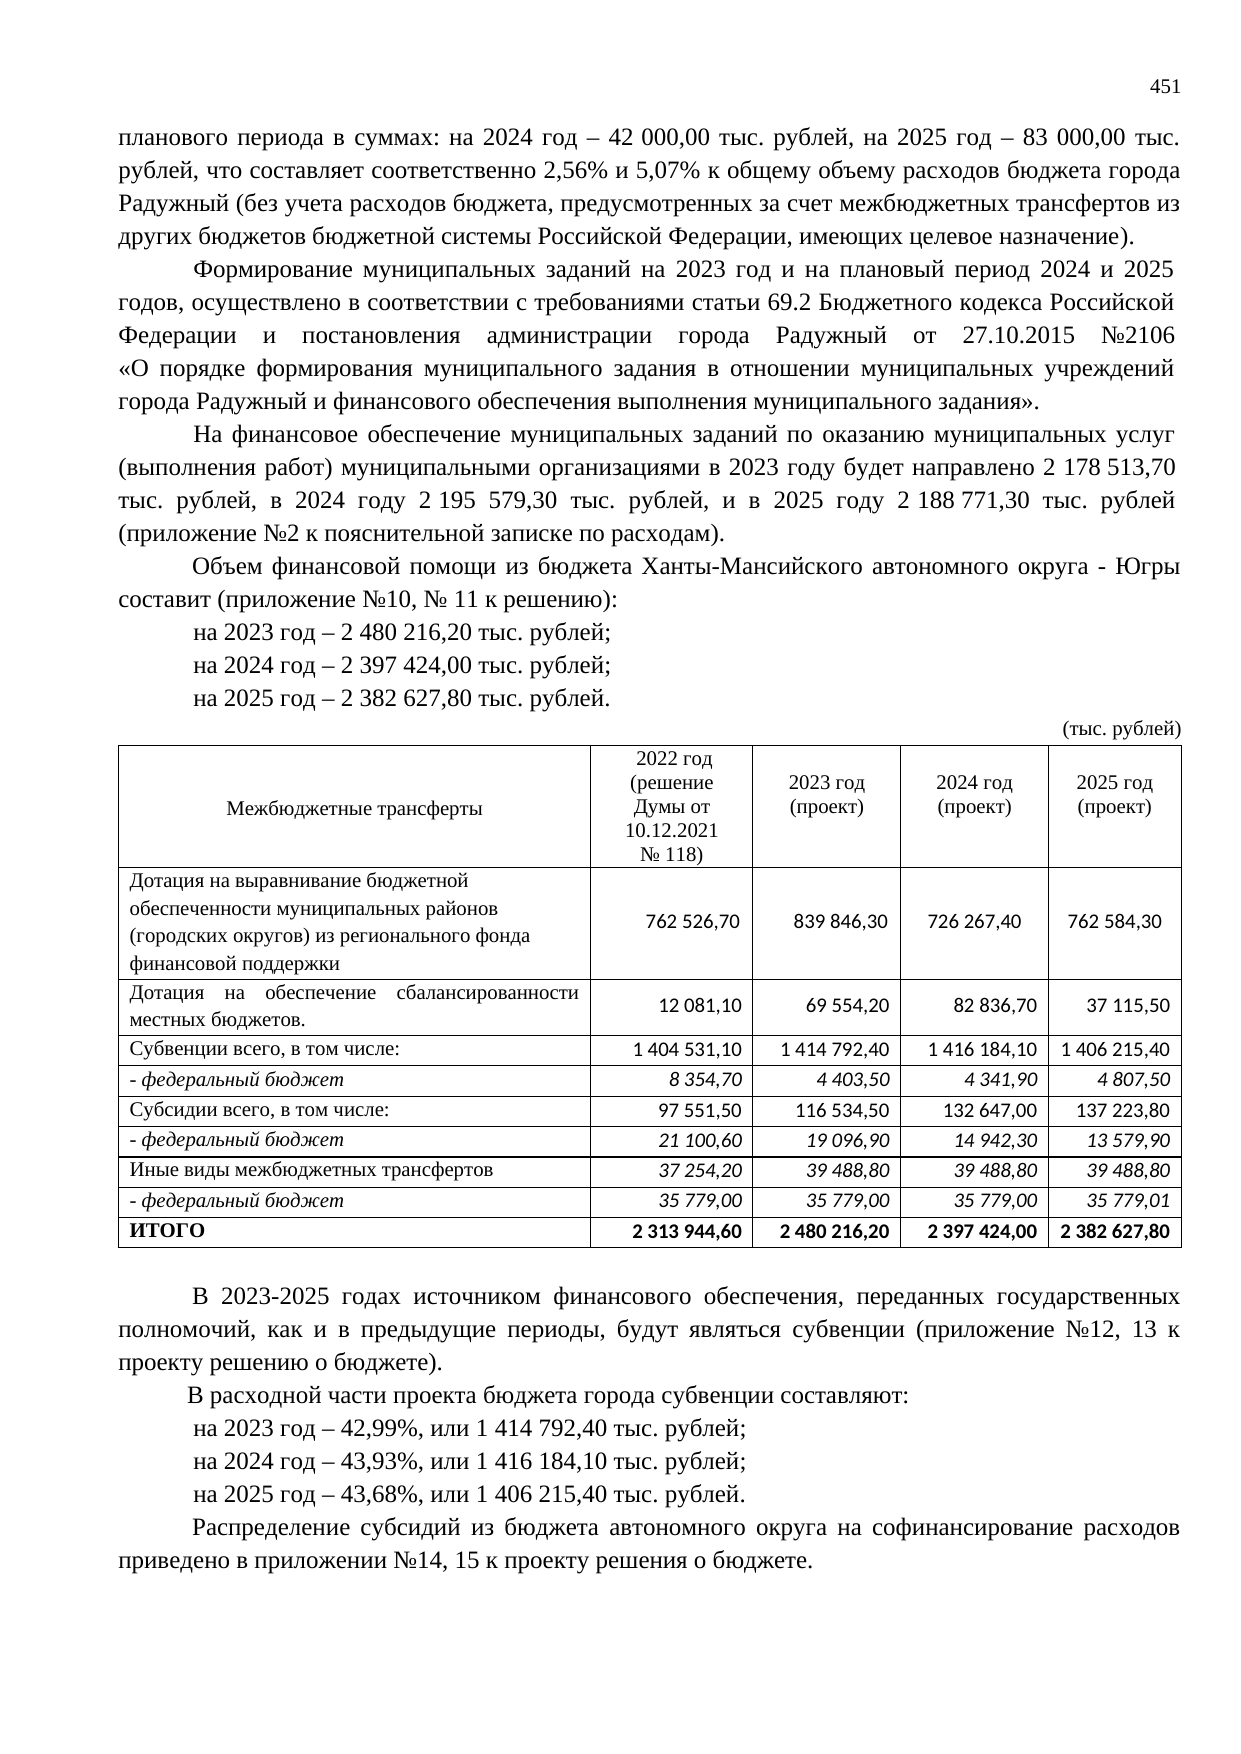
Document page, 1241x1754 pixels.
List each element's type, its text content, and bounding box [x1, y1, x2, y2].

text В 2023-2025 годах источником финансового обеспечения, переданных государственных полномочий, как и в предыдущие периоды, будут являться субвенции (приложение №12, 13 к проекту решению о бюджете). [118, 1281, 1181, 1376]
table_header 2023 год (проект) [753, 746, 900, 867]
table_cell 37 254,20 [591, 1158, 752, 1187]
table_cell Дотация на выравнивание бюджетной обеспеченности муниципальных районов (городских округов) из регионального фонда финансовой поддержки [119, 868, 590, 978]
table_cell 1 416 184,10 [901, 1036, 1048, 1065]
table_cell - федеральный бюджет [119, 1127, 590, 1156]
table_header 2025 год (проект) [1049, 746, 1181, 867]
text На финансовое обеспечение муниципальных заданий по оказанию муниципальных услуг (выполнения работ) муниципальными организациями в 2023 году будет направлено 2 178 513,70 тыс. рублей, в 2024 году 2 195 579,30 тыс. рублей, и в 2025 году 2 188 771,30 тыс. рублей (приложение №2 к пояснительной записке по расходам). [118, 419, 1176, 547]
table_cell 1 406 215,40 [1049, 1036, 1181, 1065]
text Формирование муниципальных заданий на 2023 год и на плановый период 2024 и 2025 годов, осуществлено в соответствии с требованиями статьи 69.2 Бюджетного кодекса Российской Федерации и постановления администрации города Радужный от 27.10.2015 №2106 «О порядке формирования муниципального задания в отношении муниципальных учреждений города Радужный и финансового обеспечения выполнения муниципального задания». [118, 254, 1176, 415]
table_cell 39 488,80 [753, 1158, 900, 1187]
table_cell 726 267,40 [901, 868, 1048, 978]
table_header 2024 год (проект) [901, 746, 1048, 867]
table_cell 21 100,60 [591, 1127, 752, 1156]
text на 2023 год – 42,99%, или 1 414 792,40 тыс. рублей; [118, 1413, 1181, 1442]
table_cell 13 579,90 [1049, 1127, 1181, 1156]
table_cell 8 354,70 [591, 1066, 752, 1096]
table_cell 2 397 424,00 [901, 1218, 1048, 1247]
table_cell - федеральный бюджет [119, 1188, 590, 1217]
table_cell Субвенции всего, в том числе: [119, 1036, 590, 1065]
table_cell Иные виды межбюджетных трансфертов [119, 1158, 590, 1187]
table_cell 2 480 216,20 [753, 1218, 900, 1247]
table_header 2022 год (решение Думы от 10.12.2021 № 118) [591, 746, 752, 867]
table_cell 116 534,50 [753, 1097, 900, 1126]
table_cell 35 779,00 [591, 1188, 752, 1217]
table_cell 19 096,90 [753, 1127, 900, 1156]
table_cell 4 341,90 [901, 1066, 1048, 1096]
table_cell 39 488,80 [1049, 1158, 1181, 1187]
table_cell - федеральный бюджет [119, 1066, 590, 1096]
text на 2023 год – 2 480 216,20 тыс. рублей; [118, 617, 1181, 646]
text Распределение субсидий из бюджета автономного округа на софинансирование расходов приведено в приложении №14, 15 к проекту решения о бюджете. [118, 1512, 1181, 1574]
table_cell 762 584,30 [1049, 868, 1181, 978]
table_cell 4 807,50 [1049, 1066, 1181, 1096]
table_cell 35 779,00 [753, 1188, 900, 1217]
table_cell Субсидии всего, в том числе: [119, 1097, 590, 1126]
table_cell 12 081,10 [591, 980, 752, 1035]
table_cell 839 846,30 [753, 868, 900, 978]
text на 2024 год – 43,93%, или 1 416 184,10 тыс. рублей; [118, 1446, 1181, 1475]
text Объем финансовой помощи из бюджета Ханты-Мансийского автономного округа - Югры составит (приложение №10, № 11 к решению): [118, 551, 1181, 613]
table_cell ИТОГО [119, 1218, 590, 1247]
table_cell 82 836,70 [901, 980, 1048, 1035]
table_cell 35 779,01 [1049, 1188, 1181, 1217]
table_cell 14 942,30 [901, 1127, 1048, 1156]
table_cell 132 647,00 [901, 1097, 1048, 1126]
table_cell 1 404 531,10 [591, 1036, 752, 1065]
table_cell 2 313 944,60 [591, 1218, 752, 1247]
table_cell 137 223,80 [1049, 1097, 1181, 1126]
table_cell 762 526,70 [591, 868, 752, 978]
table_cell 4 403,50 [753, 1066, 900, 1096]
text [118, 122, 1181, 250]
table_cell 37 115,50 [1049, 980, 1181, 1035]
text (тыс. рублей) [118, 716, 1181, 740]
text на 2024 год – 2 397 424,00 тыс. рублей; [118, 650, 1181, 679]
text на 2025 год – 43,68%, или 1 406 215,40 тыс. рублей. [118, 1479, 1181, 1508]
table_cell 69 554,20 [753, 980, 900, 1035]
table_cell Дотация на обеспечение сбалансированности местных бюджетов. [119, 980, 590, 1035]
table_header Межбюджетные трансферты [119, 746, 590, 867]
table_cell 39 488,80 [901, 1158, 1048, 1187]
table_cell 2 382 627,80 [1049, 1218, 1181, 1247]
text на 2025 год – 2 382 627,80 тыс. рублей. [118, 683, 1181, 712]
text В расходной части проекта бюджета города субвенции составляют: [118, 1380, 1181, 1409]
table_cell 1 414 792,40 [753, 1036, 900, 1065]
table_cell 97 551,50 [591, 1097, 752, 1126]
table_cell 35 779,00 [901, 1188, 1048, 1217]
